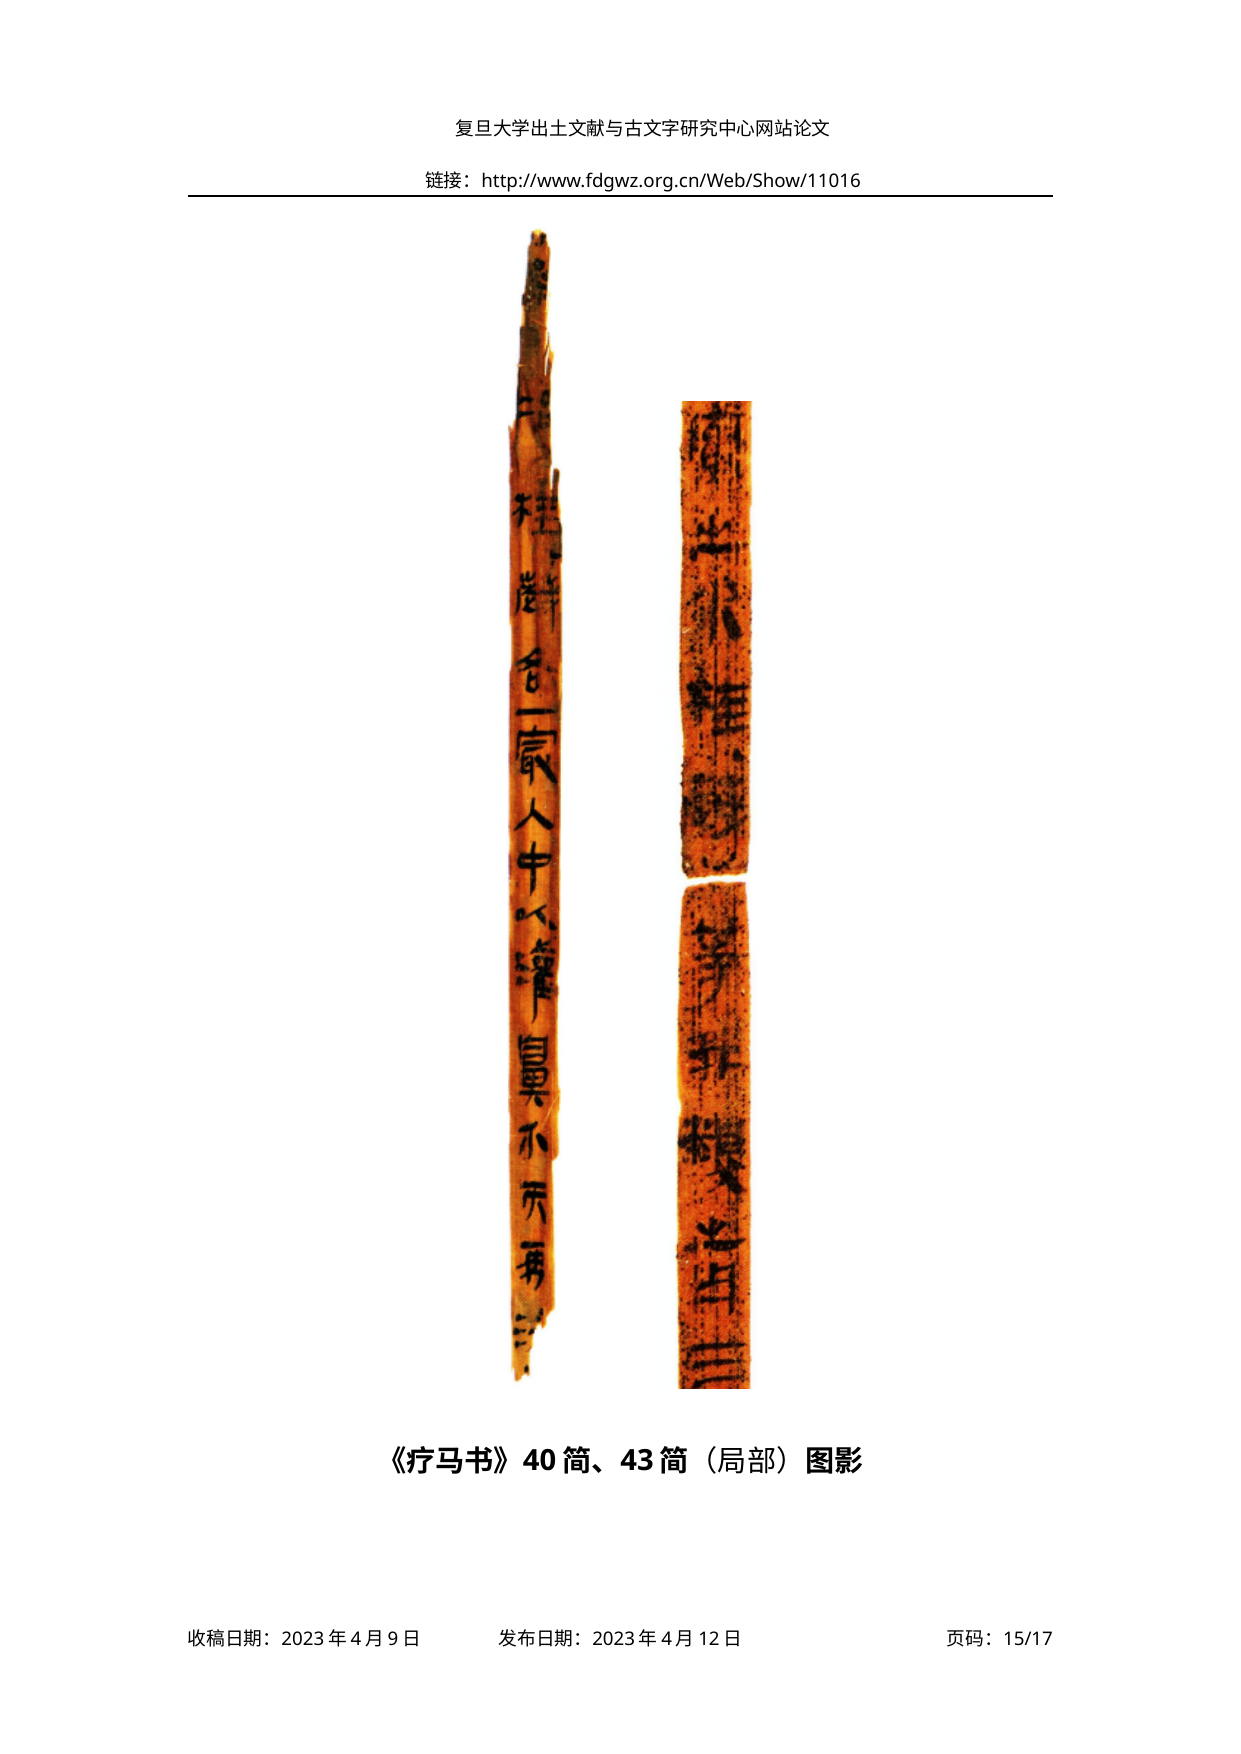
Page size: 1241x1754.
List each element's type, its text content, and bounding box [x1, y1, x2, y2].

text 《疗马书》40简、43简（局部）图影 [187, 1422, 1053, 1497]
picture [653, 401, 772, 1389]
picture [469, 221, 596, 1389]
